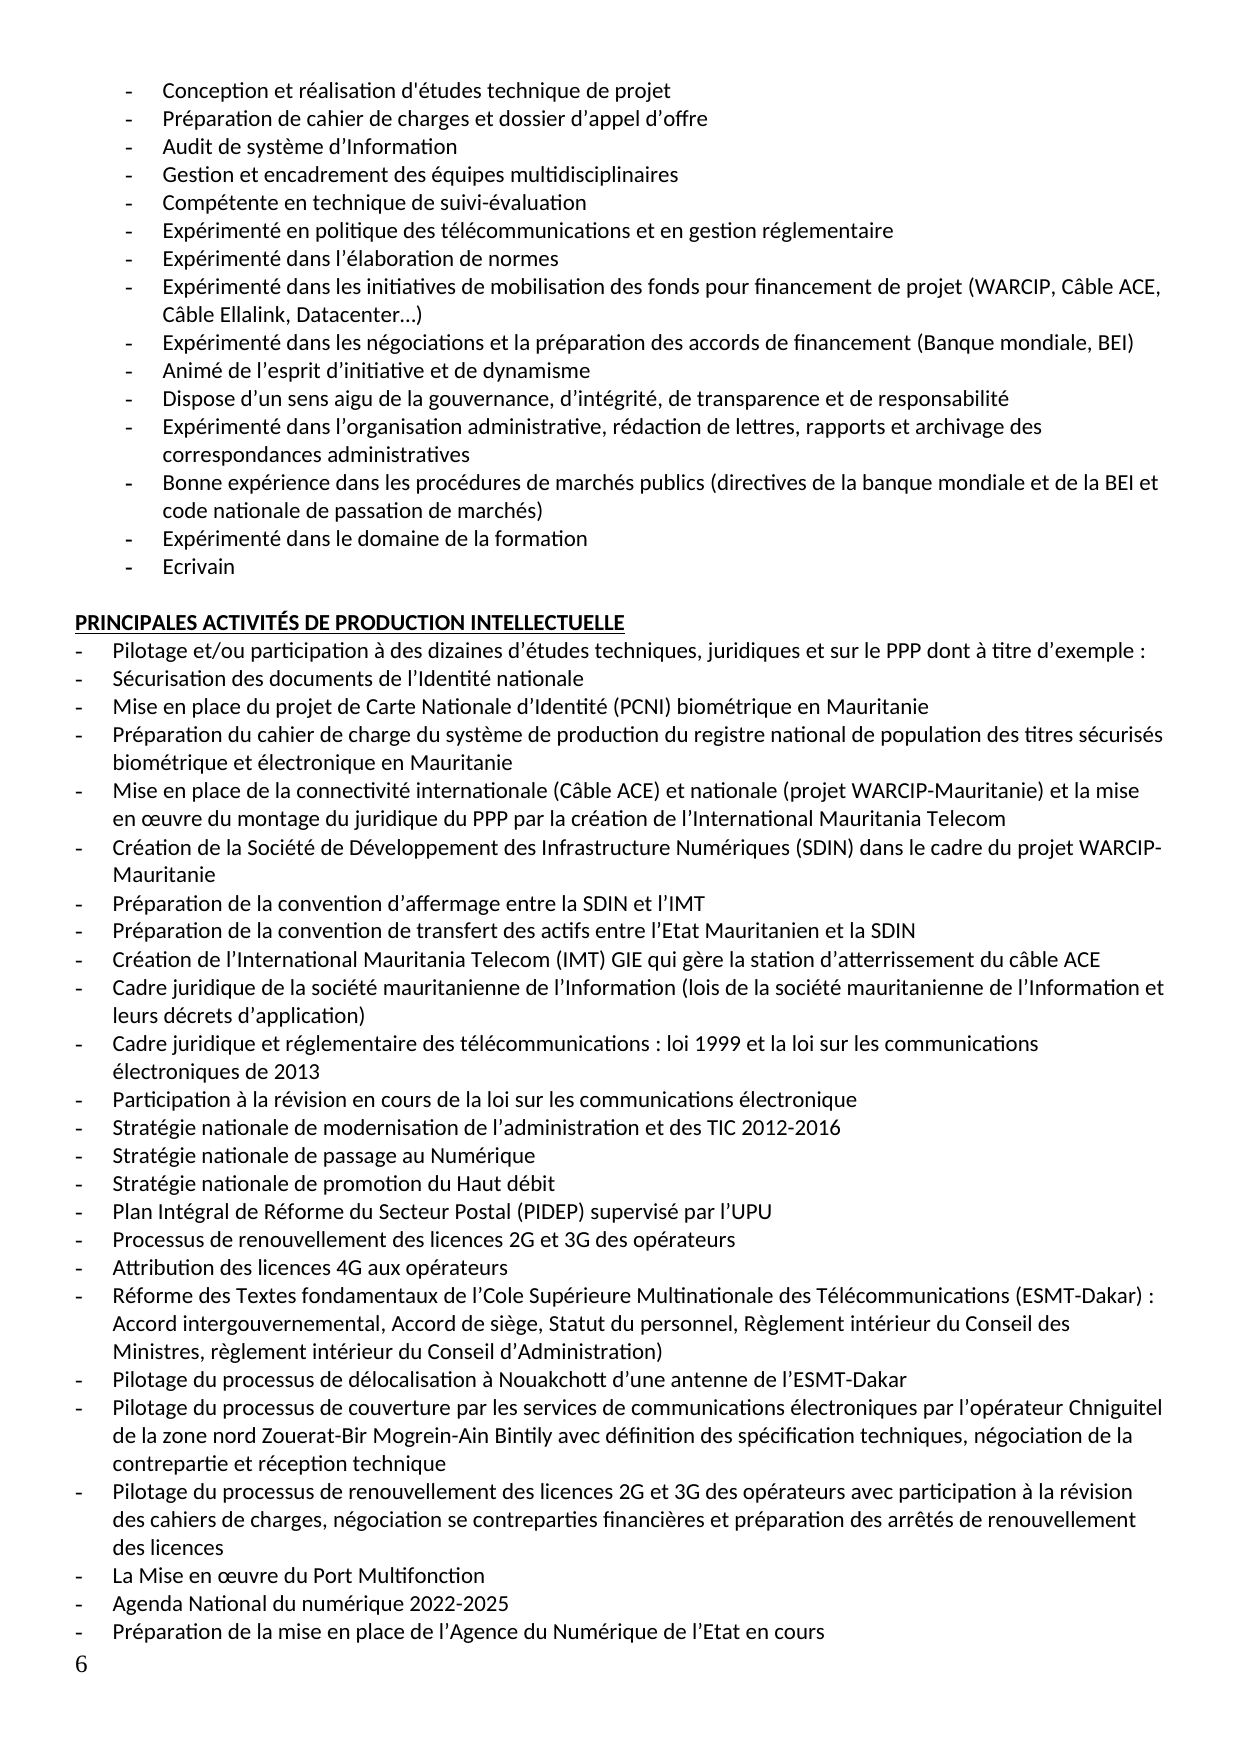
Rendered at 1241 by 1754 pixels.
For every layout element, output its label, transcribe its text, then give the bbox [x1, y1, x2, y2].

list Expérimenté dans l’élaboration de normes [125, 244, 1165, 272]
list Pilotage du processus de couverture par les services de communications électroniques par l’opérateur Chniguitel de la zone nord Zouerat-Bir Mogrein-Ain Bintily avec définition des spécification techniques, négociation de la contrepartie et réception technique [75, 1393, 1165, 1477]
list Bonne expérience dans les procédures de marchés publics (directives de la banque mondiale et de la BEI et code nationale de passation de marchés) [125, 468, 1165, 524]
list Audit de système d’Information [125, 132, 1165, 160]
text PRINCIPALES ACTIVITÉS DE PRODUCTION INTELLECTUELLE [75, 608, 1165, 636]
list Expérimenté dans l’organisation administrative, rédaction de lettres, rapports et archivage des correspondances administratives [125, 412, 1165, 468]
list Réforme des Textes fondamentaux de l’Cole Supérieure Multinationale des Télécommunications (ESMT-Dakar) : Accord intergouvernemental, Accord de siège, Statut du personnel, Règlement intérieur du Conseil des Ministres, règlement intérieur du Conseil d’Administration) [75, 1281, 1165, 1365]
list Préparation du cahier de charge du système de production du registre national de population des titres sécurisés biométrique et électronique en Mauritanie [75, 721, 1165, 777]
list Préparation de la mise en place de l’Agence du Numérique de l’Etat en cours [75, 1617, 1165, 1645]
list La Mise en œuvre du Port Multifonction [75, 1561, 1165, 1589]
list Expérimenté dans les initiatives de mobilisation des fonds pour financement de projet (WARCIP, Câble ACE, Câble Ellalink, Datacenter…) [125, 272, 1165, 328]
list Pilotage du processus de renouvellement des licences 2G et 3G des opérateurs avec participation à la révision des cahiers de charges, négociation se contreparties financières et préparation des arrêtés de renouvellement des licences [75, 1477, 1165, 1561]
list Agenda National du numérique 2022-2025 [75, 1589, 1165, 1617]
list Pilotage du processus de délocalisation à Nouakchott d’une antenne de l’ESMT-Dakar [75, 1365, 1165, 1393]
list Stratégie nationale de passage au Numérique [75, 1141, 1165, 1169]
list Gestion et encadrement des équipes multidisciplinaires [125, 160, 1165, 188]
list Pilotage et/ou participation à des dizaines d’études techniques, juridiques et sur le PPP dont à titre d’exemple : [75, 636, 1165, 664]
list Cadre juridique de la société mauritanienne de l’Information (lois de la société mauritanienne de l’Information et leurs décrets d’application) [75, 973, 1165, 1029]
list Expérimenté dans le domaine de la formation [125, 524, 1165, 552]
list Création de l’International Mauritania Telecom (IMT) GIE qui gère la station d’atterrissement du câble ACE [75, 945, 1165, 973]
list Compétente en technique de suivi-évaluation [125, 188, 1165, 216]
list Création de la Société de Développement des Infrastructure Numériques (SDIN) dans le cadre du projet WARCIP-Mauritanie [75, 833, 1165, 889]
list Expérimenté en politique des télécommunications et en gestion réglementaire [125, 216, 1165, 244]
list Expérimenté dans les négociations et la préparation des accords de financement (Banque mondiale, BEI) [125, 328, 1165, 356]
list Ecrivain [125, 552, 1165, 580]
list Mise en place du projet de Carte Nationale d’Identité (PCNI) biométrique en Mauritanie [75, 692, 1165, 721]
list Préparation de cahier de charges et dossier d’appel d’offre [125, 104, 1165, 132]
list Sécurisation des documents de l’Identité nationale [75, 664, 1165, 692]
list Plan Intégral de Réforme du Secteur Postal (PIDEP) supervisé par l’UPU [75, 1197, 1165, 1225]
list Animé de l’esprit d’initiative et de dynamisme [125, 356, 1165, 384]
list Participation à la révision en cours de la loi sur les communications électronique [75, 1085, 1165, 1113]
list Conception et réalisation d'études technique de projet [125, 76, 1165, 104]
list Mise en place de la connectivité internationale (Câble ACE) et nationale (projet WARCIP-Mauritanie) et la mise en œuvre du montage du juridique du PPP par la création de l’International Mauritania Telecom [75, 777, 1165, 833]
list Attribution des licences 4G aux opérateurs [75, 1253, 1165, 1281]
list Stratégie nationale de promotion du Haut débit [75, 1169, 1165, 1197]
list Stratégie nationale de modernisation de l’administration et des TIC 2012-2016 [75, 1113, 1165, 1141]
list Cadre juridique et réglementaire des télécommunications : loi 1999 et la loi sur les communications électroniques de 2013 [75, 1029, 1165, 1085]
list Préparation de la convention de transfert des actifs entre l’Etat Mauritanien et la SDIN [75, 917, 1165, 945]
list Processus de renouvellement des licences 2G et 3G des opérateurs [75, 1225, 1165, 1253]
list Préparation de la convention d’affermage entre la SDIN et l’IMT [75, 889, 1165, 917]
list Dispose d’un sens aigu de la gouvernance, d’intégrité, de transparence et de responsabilité [125, 384, 1165, 412]
